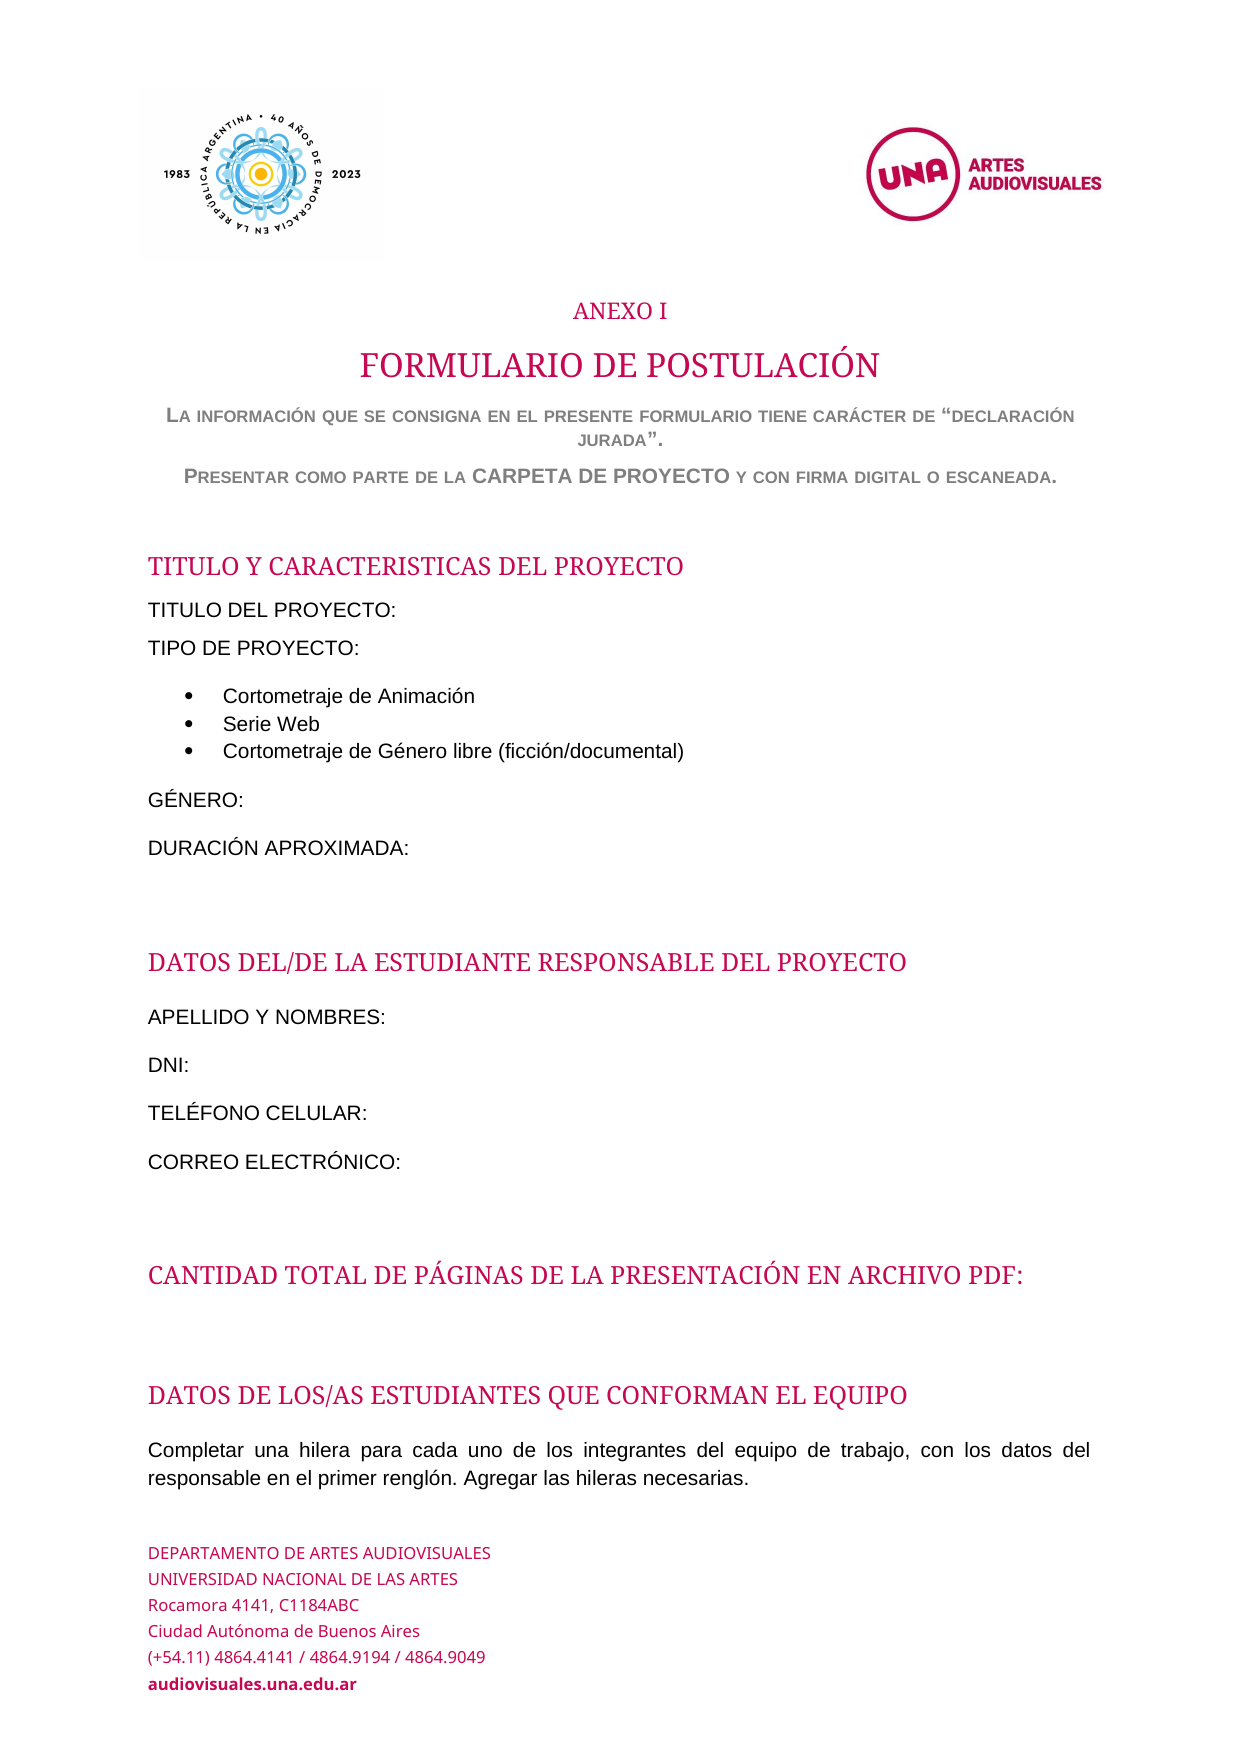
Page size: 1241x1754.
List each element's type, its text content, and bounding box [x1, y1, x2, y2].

text Completar una hilera para cada uno de los integrantes del equipo de trabajo, con los datos del responsable en el primer renglón. Agregar las hileras necesarias. [148, 1438, 1092, 1489]
text CANTIDAD TOTAL DE PÁGINAS DE LA PRESENTACIÓN EN ARCHIVO PDF: [148, 1258, 1092, 1292]
text ANEXO I [148, 295, 1092, 327]
text FORMULARIO DE POSTULACIÓN [148, 342, 1092, 387]
text DATOS DEL/DE LA ESTUDIANTE RESPONSABLE DEL PROYECTO [148, 944, 1092, 978]
text DURACIÓN APROXIMADA: [148, 836, 1092, 860]
picture [140, 88, 383, 260]
text TITULO Y CARACTERISTICAS DEL PROYECTO [148, 548, 1092, 582]
text TIPO DE PROYECTO: [148, 636, 1092, 660]
text DNI: [148, 1053, 1092, 1077]
text La información que se consigna en el presente formulario tiene carácter de “declaración jurada”. [148, 403, 1092, 451]
text Presentar como parte de la CARPETA DE PROYECTO y con firma digital o escaneada. [148, 463, 1092, 487]
list Serie Web [185, 712, 1092, 736]
list Cortometraje de Género libre (ficción/documental) [185, 739, 1092, 763]
list Cortometraje de Animación [185, 684, 1092, 708]
picture [860, 121, 1107, 227]
text GÉNERO: [148, 788, 1092, 812]
text TELÉFONO CELULAR: [148, 1101, 1092, 1125]
text CORREO ELECTRÓNICO: [148, 1149, 1092, 1173]
text APELLIDO Y NOMBRES: [148, 1004, 1092, 1028]
text TITULO DEL PROYECTO: [148, 597, 1092, 621]
text DATOS DE LOS/AS ESTUDIANTES QUE CONFORMAN EL EQUIPO [148, 1378, 1092, 1412]
